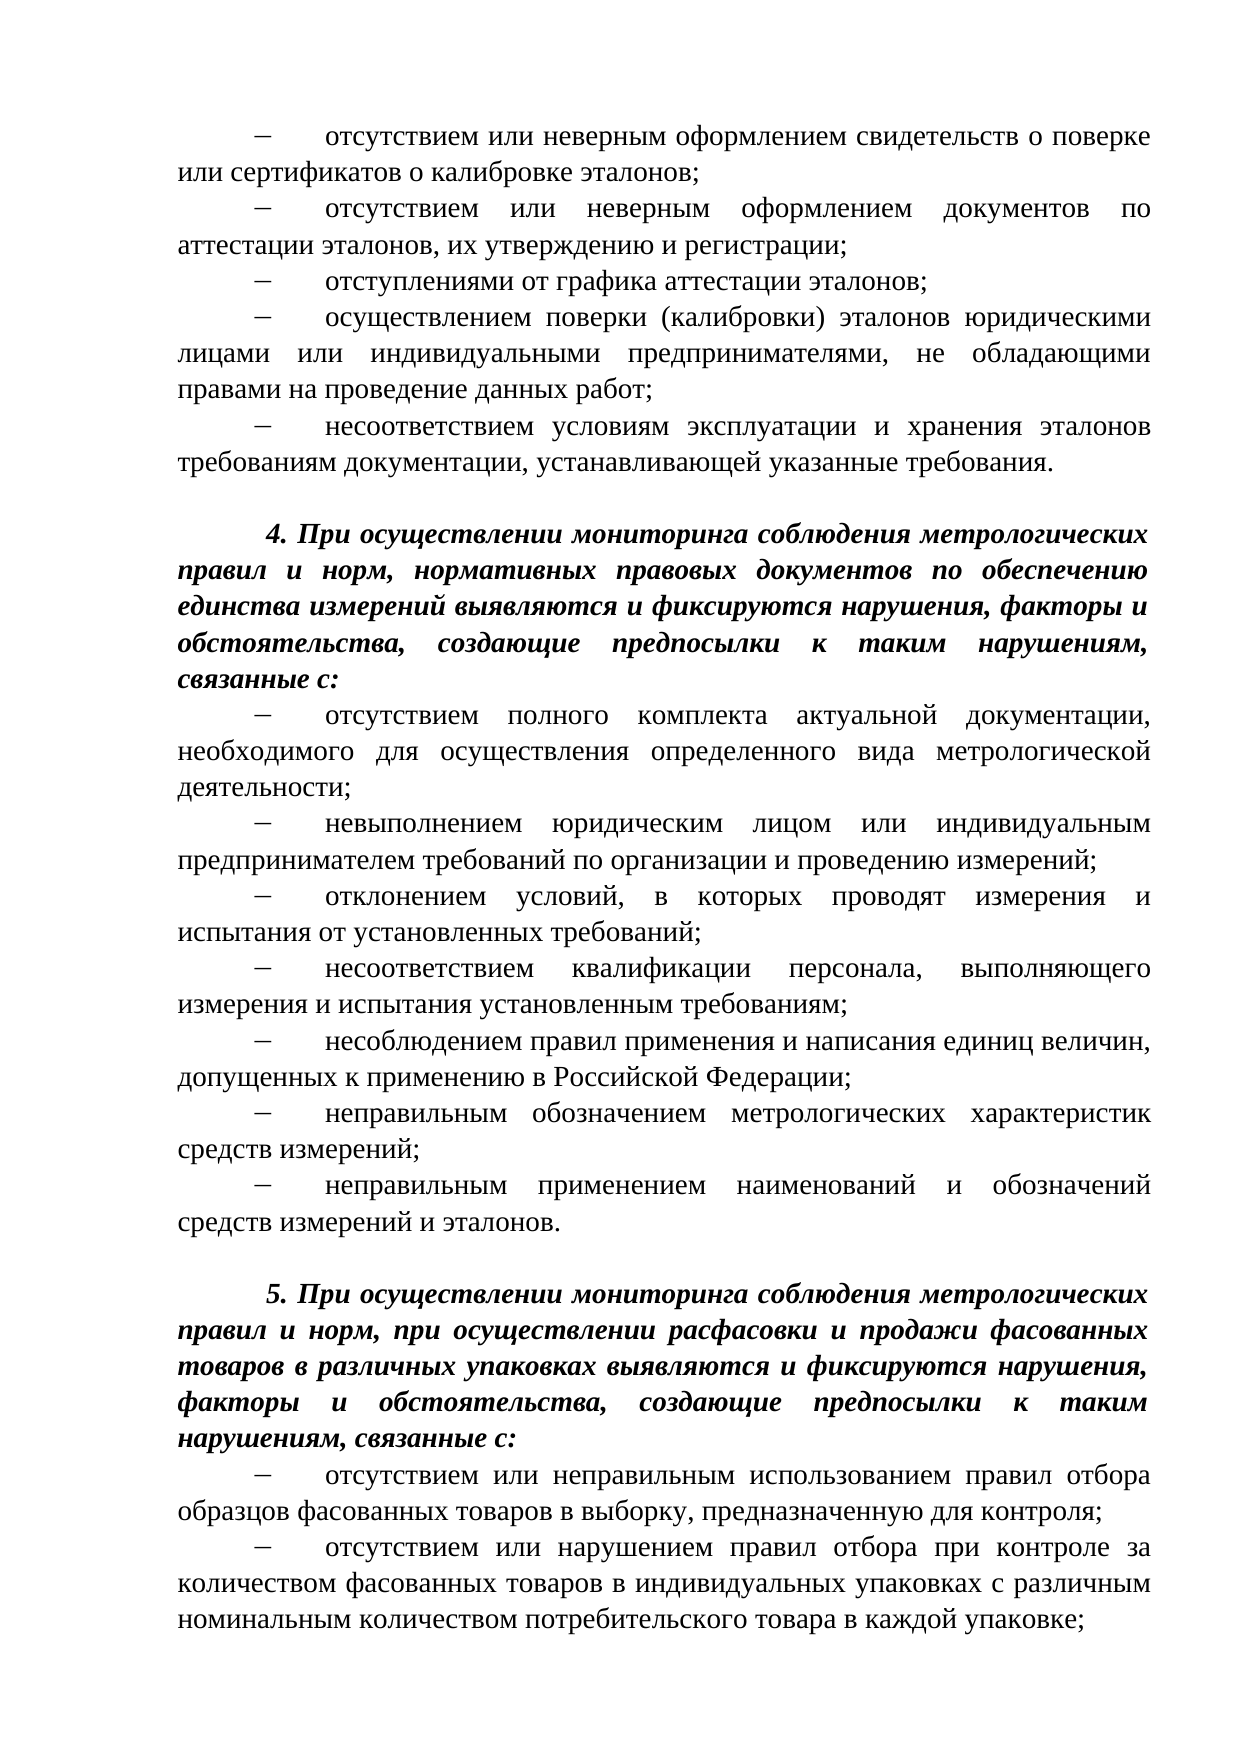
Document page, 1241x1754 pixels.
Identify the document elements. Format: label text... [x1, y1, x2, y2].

list отступлениями от графика аттестации эталонов; [177, 263, 1152, 297]
list несоответствием квалификации персонала, выполняющего измерения и испытания установленным требованиям; [177, 950, 1152, 1020]
text 4. При осуществлении мониторинга соблюдения метрологических правил и норм, нормативных правовых документов по обеспечению единства измерений выявляются и фиксируются нарушения, факторы и обстоятельства, создающие предпосылки к таким нарушениям, связанные с: [177, 516, 1152, 694]
list неправильным применением наименований и обозначений средств измерений и эталонов. [177, 1167, 1152, 1237]
list отсутствием полного комплекта актуальной документации, необходимого для осуществления определенного вида метрологической деятельности; [177, 697, 1152, 803]
list неправильным обозначением метрологических характеристик средств измерений; [177, 1095, 1152, 1165]
list отсутствием или неверным оформлением документов по аттестации эталонов, их утверждению и регистрации; [177, 191, 1152, 260]
list отклонением условий, в которых проводят измерения и испытания от установленных требований; [177, 878, 1152, 948]
list невыполнением юридическим лицом или индивидуальным предпринимателем требований по организации и проведению измерений; [177, 806, 1152, 875]
text 5. При осуществлении мониторинга соблюдения метрологических правил и норм, при осуществлении расфасовки и продажи фасованных товаров в различных упаковках выявляются и фиксируются нарушения, факторы и обстоятельства, создающие предпосылки к таким нарушениям, связанные с: [177, 1276, 1152, 1454]
list отсутствием или неверным оформлением свидетельств о поверке или сертификатов о калибровке эталонов; [177, 118, 1152, 188]
list осуществлением поверки (калибровки) эталонов юридическими лицами или индивидуальными предпринимателями, не обладающими правами на проведение данных работ; [177, 299, 1152, 405]
list отсутствием или неправильным использованием правил отбора образцов фасованных товаров в выборку, предназначенную для контроля; [177, 1457, 1152, 1527]
list отсутствием или нарушением правил отбора при контроле за количеством фасованных товаров в индивидуальных упаковках с различным номинальным количеством потребительского товара в каждой упаковке; [177, 1529, 1152, 1635]
list несоблюдением правил применения и написания единиц величин, допущенных к применению в Российской Федерации; [177, 1023, 1152, 1092]
list несоответствием условиям эксплуатации и хранения эталонов требованиям документации, устанавливающей указанные требования. [177, 408, 1152, 477]
